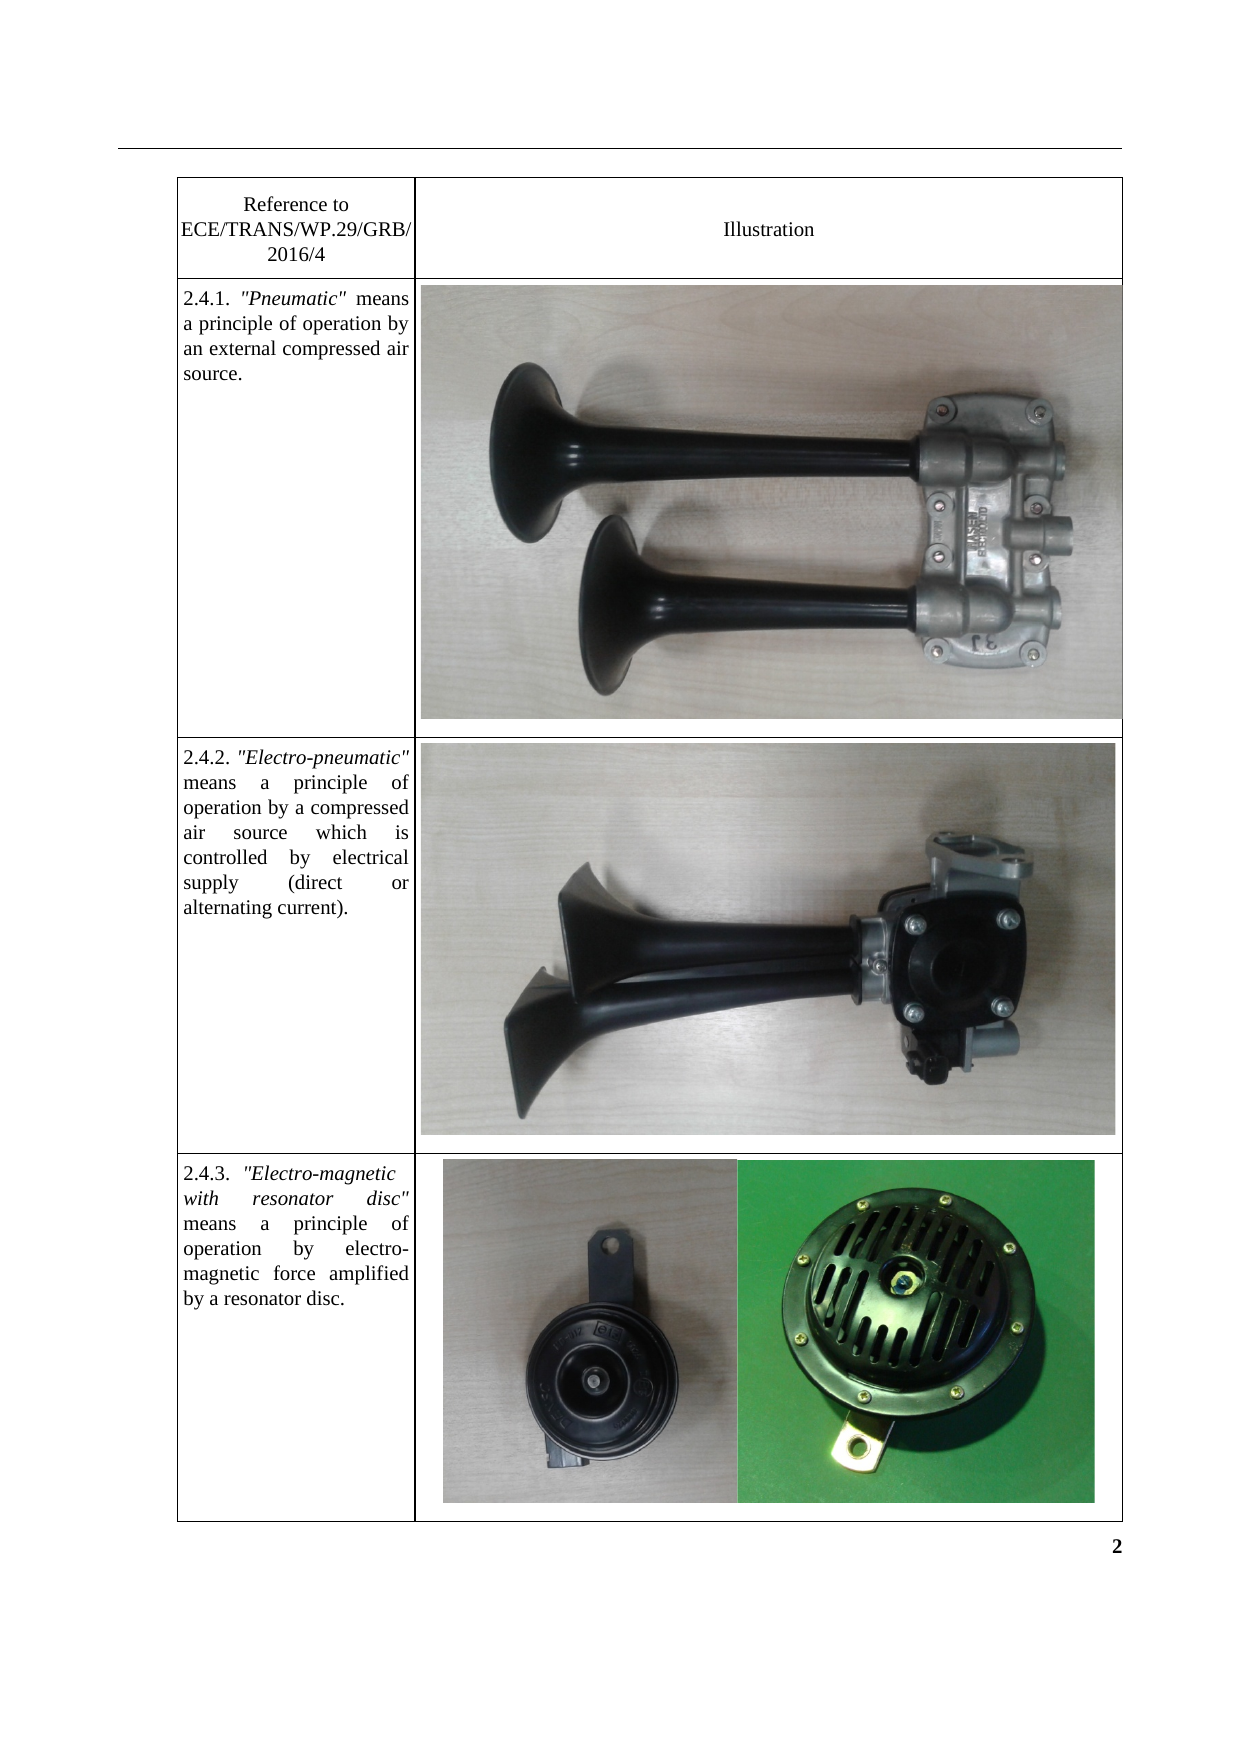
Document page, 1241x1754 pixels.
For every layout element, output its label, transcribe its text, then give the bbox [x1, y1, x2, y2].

table_cell 2.4.2. "Electro-pneumatic" means a principle of operation by a compressed air source which is controlled by electrical supply (direct or alternating current). [178, 738, 414, 1153]
picture [420, 743, 1116, 1135]
picture [443, 1159, 1095, 1503]
table_cell [416, 1154, 1122, 1521]
table_header Illustration [416, 178, 1122, 278]
picture [420, 285, 1123, 719]
table_cell 2.4.1. "Pneumatic" means a principle of operation by an external compressed air source. [178, 279, 414, 737]
table_header Reference to ECE/TRANS/WP.29/GRB/2016/4 [178, 178, 414, 278]
table_cell [416, 738, 1122, 1153]
table_cell 2.4.3. "Electro-magnetic with resonator disc" means a principle of operation by electro-magnetic force amplified by a resonator disc. [178, 1154, 414, 1521]
table_cell [416, 279, 1122, 737]
